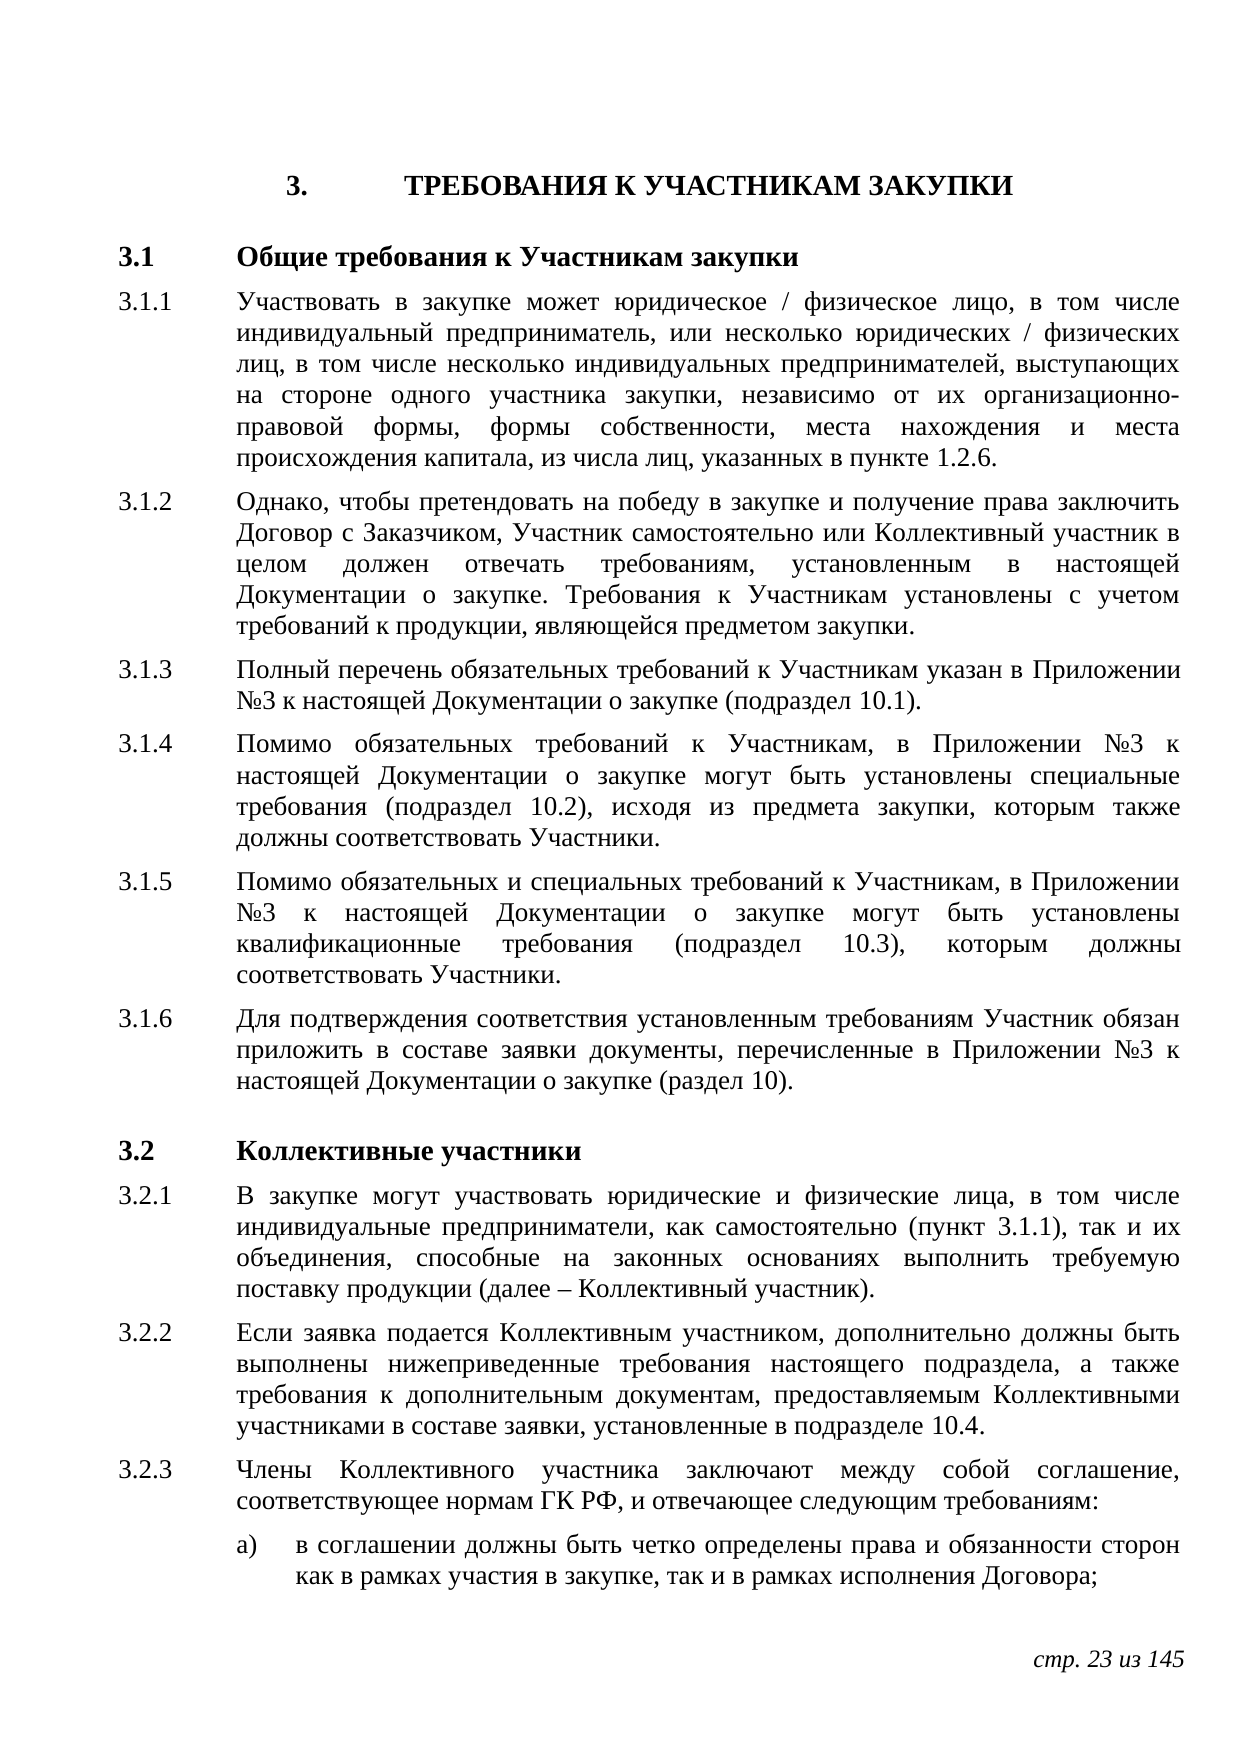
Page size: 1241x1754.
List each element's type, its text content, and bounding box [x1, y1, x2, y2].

subtitle Коллективные участники [118, 1133, 1181, 1166]
text Полный перечень обязательных требований к Участникам указан в Приложении №3 к настоящей Документации о закупке (подраздел 10.1). [118, 653, 1181, 715]
text Для подтверждения соответствия установленным требованиям Участник обязан приложить в составе заявки документы, перечисленные в Приложении №3 к настоящей Документации о закупке (раздел 1). [118, 1002, 1181, 1095]
text Помимо обязательных и специальных требований к Участникам, в Приложении №3 к настоящей Документации о закупке могут быть установлены квалификационные требования (подраздел 10.3), которым должны соответствовать Участники. [118, 865, 1181, 989]
text Однако, чтобы претендовать на победу в закупке и получение права заключить Договор с Заказчиком, Участник самостоятельно или Коллективный участник в целом должен отвечать требованиям, установленным в настоящей Документации о закупке. Требования к Участникам установлены с учетом требований к продукции, являющейся предметом закупки. [118, 484, 1181, 640]
text В закупке могут участвовать юридические и физические лица, в том числе индивидуальные предприниматели, как самостоятельно (пункт 3.1.1), так и их объединения, способные на законных основаниях выполнить требуемую поставку продукции (далее – Коллективный участник). [118, 1179, 1181, 1303]
subtitle Общие требования к Участникам закупки [118, 239, 1181, 273]
text Члены Коллективного участника заключают между собой соглашение, соответствующее нормам ГК РФ, и отвечающее следующим требованиям: [118, 1453, 1181, 1515]
subtitle ТРЕБОВАНИЯ К УЧАСТНИКАМ ЗАКУПКИ [118, 168, 1181, 202]
text Помимо обязательных требований к Участникам, в Приложении №3 к настоящей Документации о закупке могут быть установлены специальные требования (подраздел 10.2), исходя из предмета закупки, которым также должны соответствовать Участники. [118, 728, 1181, 852]
text Участвовать в закупке может юридическое / физическое лицо, в том числе индивидуальный предприниматель, или несколько юридических / физических лиц, в том числе несколько индивидуальных предпринимателей, выступающих на стороне одного участника закупки, независимо от их организационно-правовой формы, формы собственности, места нахождения и места происхождения капитала, из числа лиц, указанных в пункте 1.2.6. [118, 285, 1181, 472]
text в соглашении должны быть четко определены права и обязанности сторон как в рамках участия в закупке, так и в рамках исполнения Договора; [236, 1528, 1181, 1590]
text Если заявка подается Коллективным участником, дополнительно должны быть выполнены нижеприведенные требования настоящего подраздела, а также требования к дополнительным документам, предоставляемым Коллективными участниками в составе заявки, установленные в подразделе 10.4. [118, 1316, 1181, 1440]
